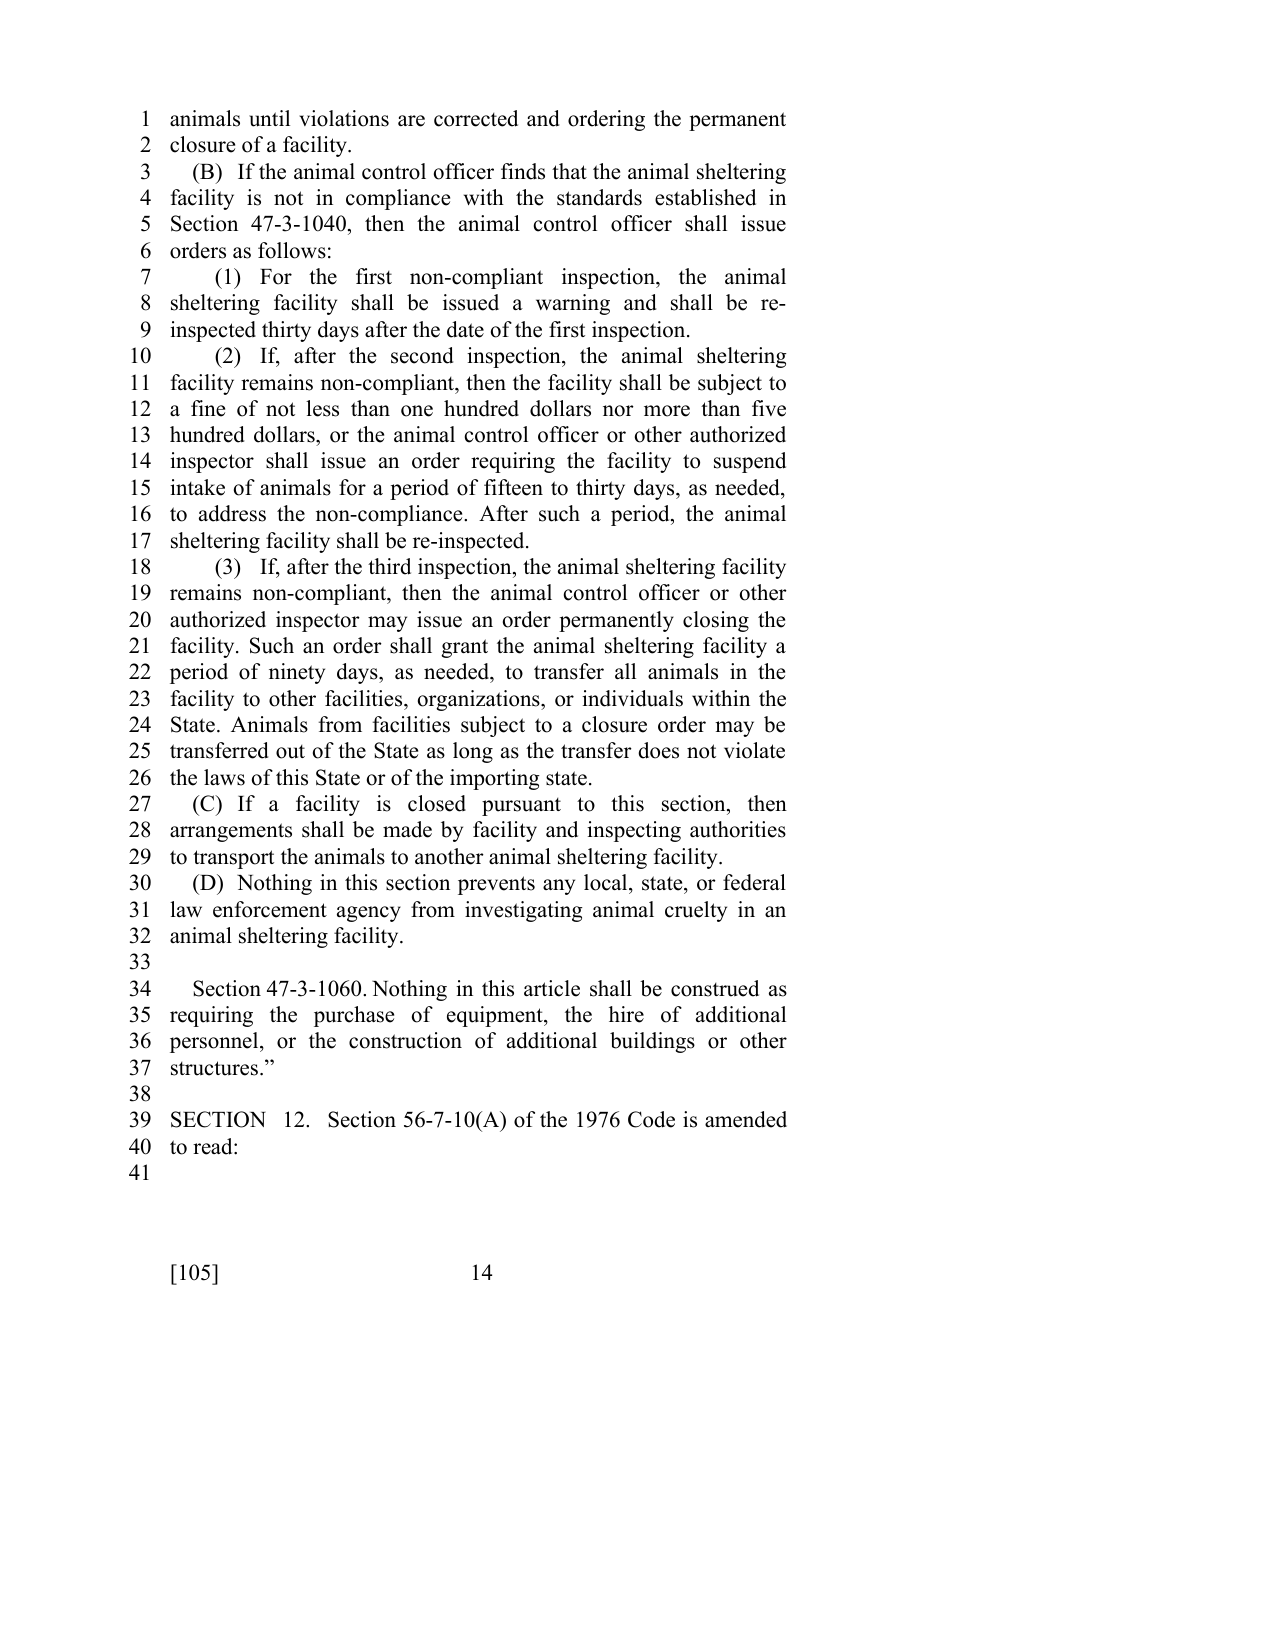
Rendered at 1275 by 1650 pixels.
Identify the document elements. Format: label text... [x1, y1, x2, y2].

text (1) For the first non-compliant inspection, the animal sheltering facility shall be issued a warning and shall be re-inspected thirty days after the date of the first inspection. [169, 263, 787, 342]
text (B) If the animal control officer finds that the animal sheltering facility is not in compliance with the standards established in Section 47-3-1040, then the animal control officer shall issue orders as follows: [169, 158, 787, 263]
text (C) If a facility is closed pursuant to this section, then arrangements shall be made by facility and inspecting authorities to transport the animals to another animal sheltering facility. [169, 790, 787, 869]
text (2) If, after the second inspection, the animal sheltering facility remains non-compliant, then the facility shall be subject to a fine of not less than one hundred dollars nor more than five hundred dollars, or the animal control officer or other authorized inspector shall issue an order requiring the facility to suspend intake of animals for a period of fifteen to thirty days, as needed, to address the non-compliance. After such a period, the animal sheltering facility shall be re-inspected. [169, 342, 787, 553]
text SECTION 12. Section 56-7-10(A) of the 1976 Code is amended to read: [169, 1106, 787, 1159]
text Section 47-3-1060. Nothing in this article shall be construed as requiring the purchase of equipment, the hire of additional personnel, or the construction of additional buildings or other structures.” [169, 975, 787, 1080]
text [169, 105, 787, 158]
text (3) If, after the third inspection, the animal sheltering facility remains non-compliant, then the animal control officer or other authorized inspector may issue an order permanently closing the facility. Such an order shall grant the animal sheltering facility a period of ninety days, as needed, to transfer all animals in the facility to other facilities, organizations, or individuals within the State. Animals from facilities subject to a closure order may be transferred out of the State as long as the transfer does not violate the laws of this State or of the importing state. [169, 553, 787, 790]
text (D) Nothing in this section prevents any local, state, or federal law enforcement agency from investigating animal cruelty in an animal sheltering facility. [169, 869, 787, 948]
